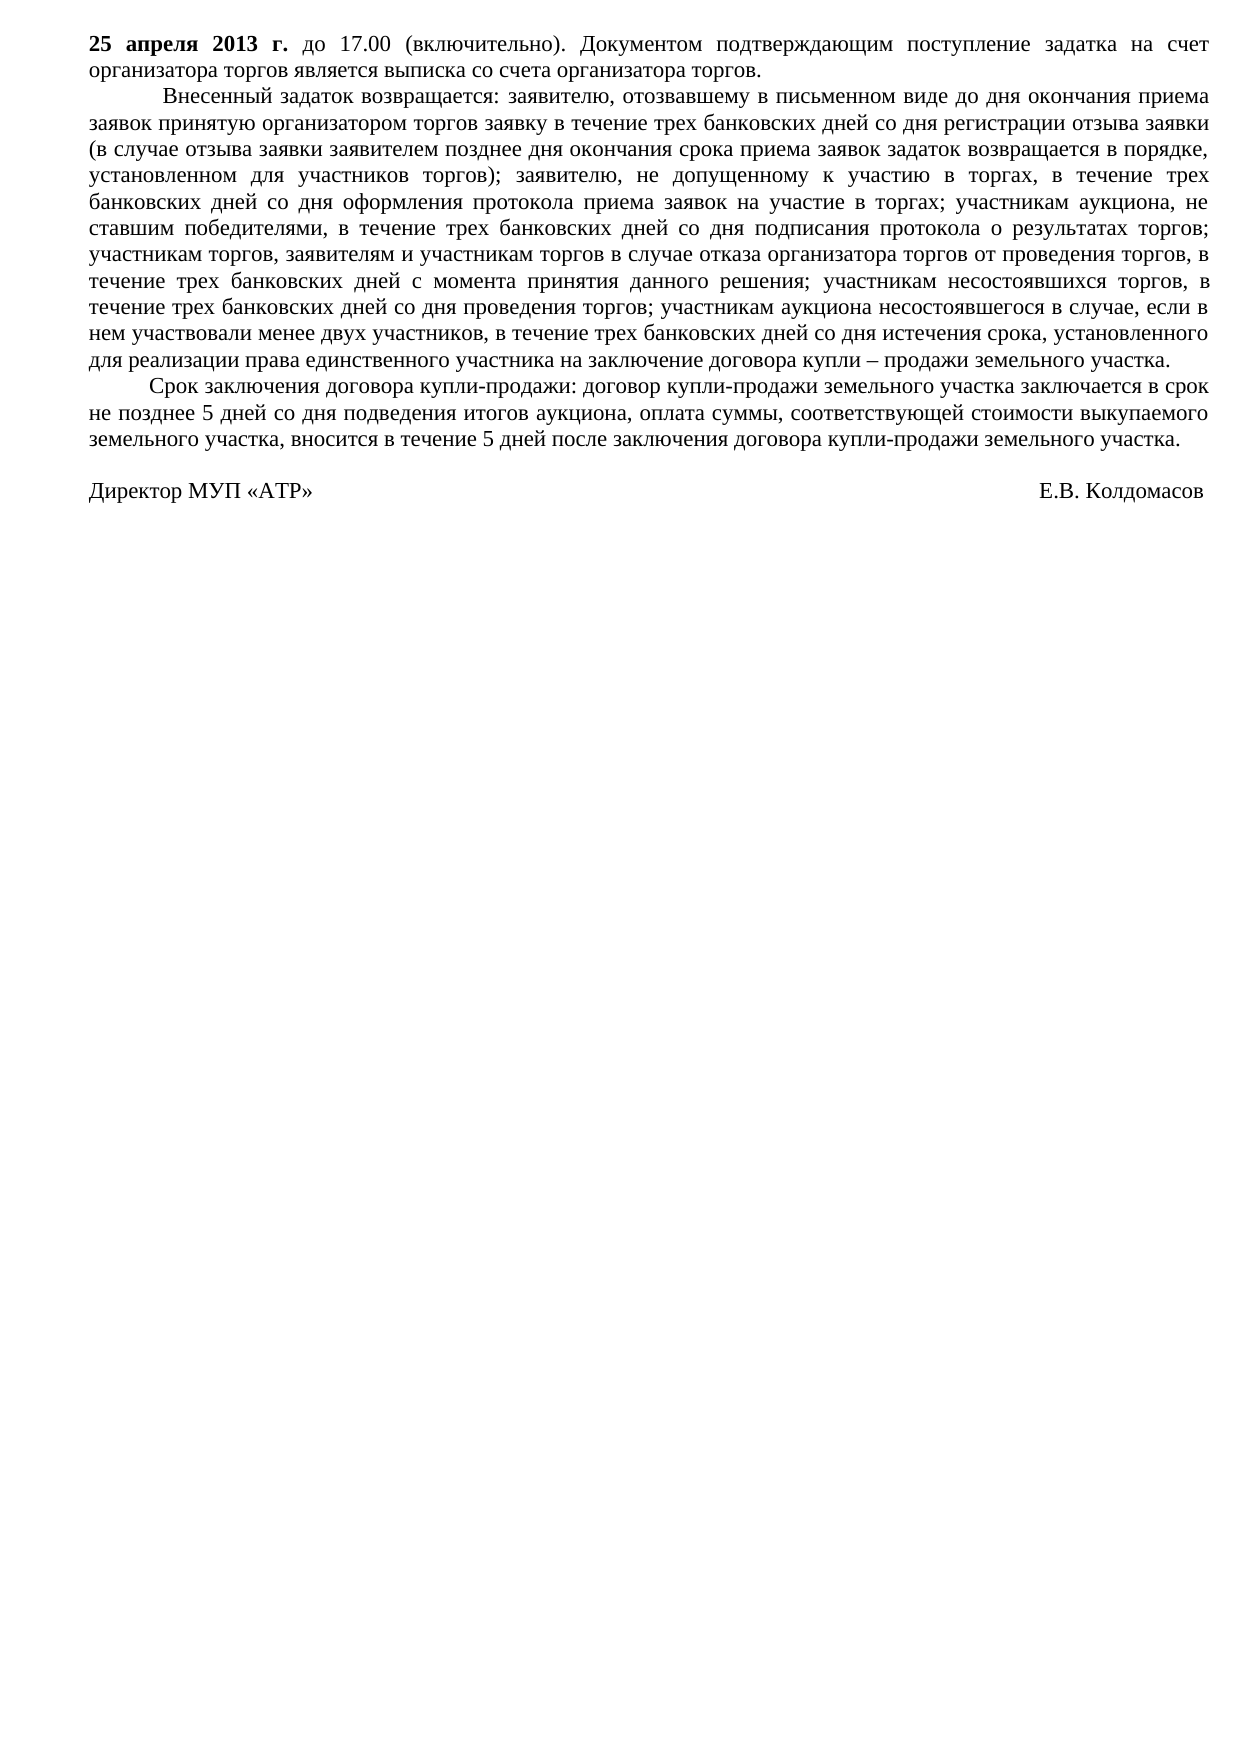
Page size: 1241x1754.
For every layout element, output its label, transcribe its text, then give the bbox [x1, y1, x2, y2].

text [89, 29, 1211, 82]
text Срок заключения договора купли-продажи: договор купли-продажи земельного участка заключается в срок не позднее 5 дней со дня подведения итогов аукциона, оплата суммы, соответствующей стоимости выкупаемого земельного участка, вносится в течение 5 дней после заключения договора купли-продажи земельного участка. [89, 372, 1211, 451]
text Внесенный задаток возвращается: заявителю, отозвавшему в письменном виде до дня окончания приема заявок принятую организатором торгов заявку в течение трех банковских дней со дня регистрации отзыва заявки (в случае отзыва заявки заявителем позднее дня окончания срока приема заявок задаток возвращается в порядке, установленном для участников торгов); заявителю, не допущенному к участию в торгах, в течение трех банковских дней со дня оформления протокола приема заявок на участие в торгах; участникам аукциона, не ставшим победителями, в течение трех банковских дней со дня подписания протокола о результатах торгов; участникам торгов, заявителям и участникам торгов в случае отказа организатора торгов от проведения торгов, в течение трех банковских дней с момента принятия данного решения; участникам несостоявшихся торгов, в течение трех банковских дней со дня проведения торгов; участникам аукциона несостоявшегося в случае, если в нем участвовали менее двух участников, в течение трех банковских дней со дня истечения срока, установленного для реализации права единственного участника на заключение договора купли – продажи земельного участка. [89, 82, 1211, 372]
text Директор МУП «АТР» Е.В. Колдомасов [89, 478, 1211, 504]
